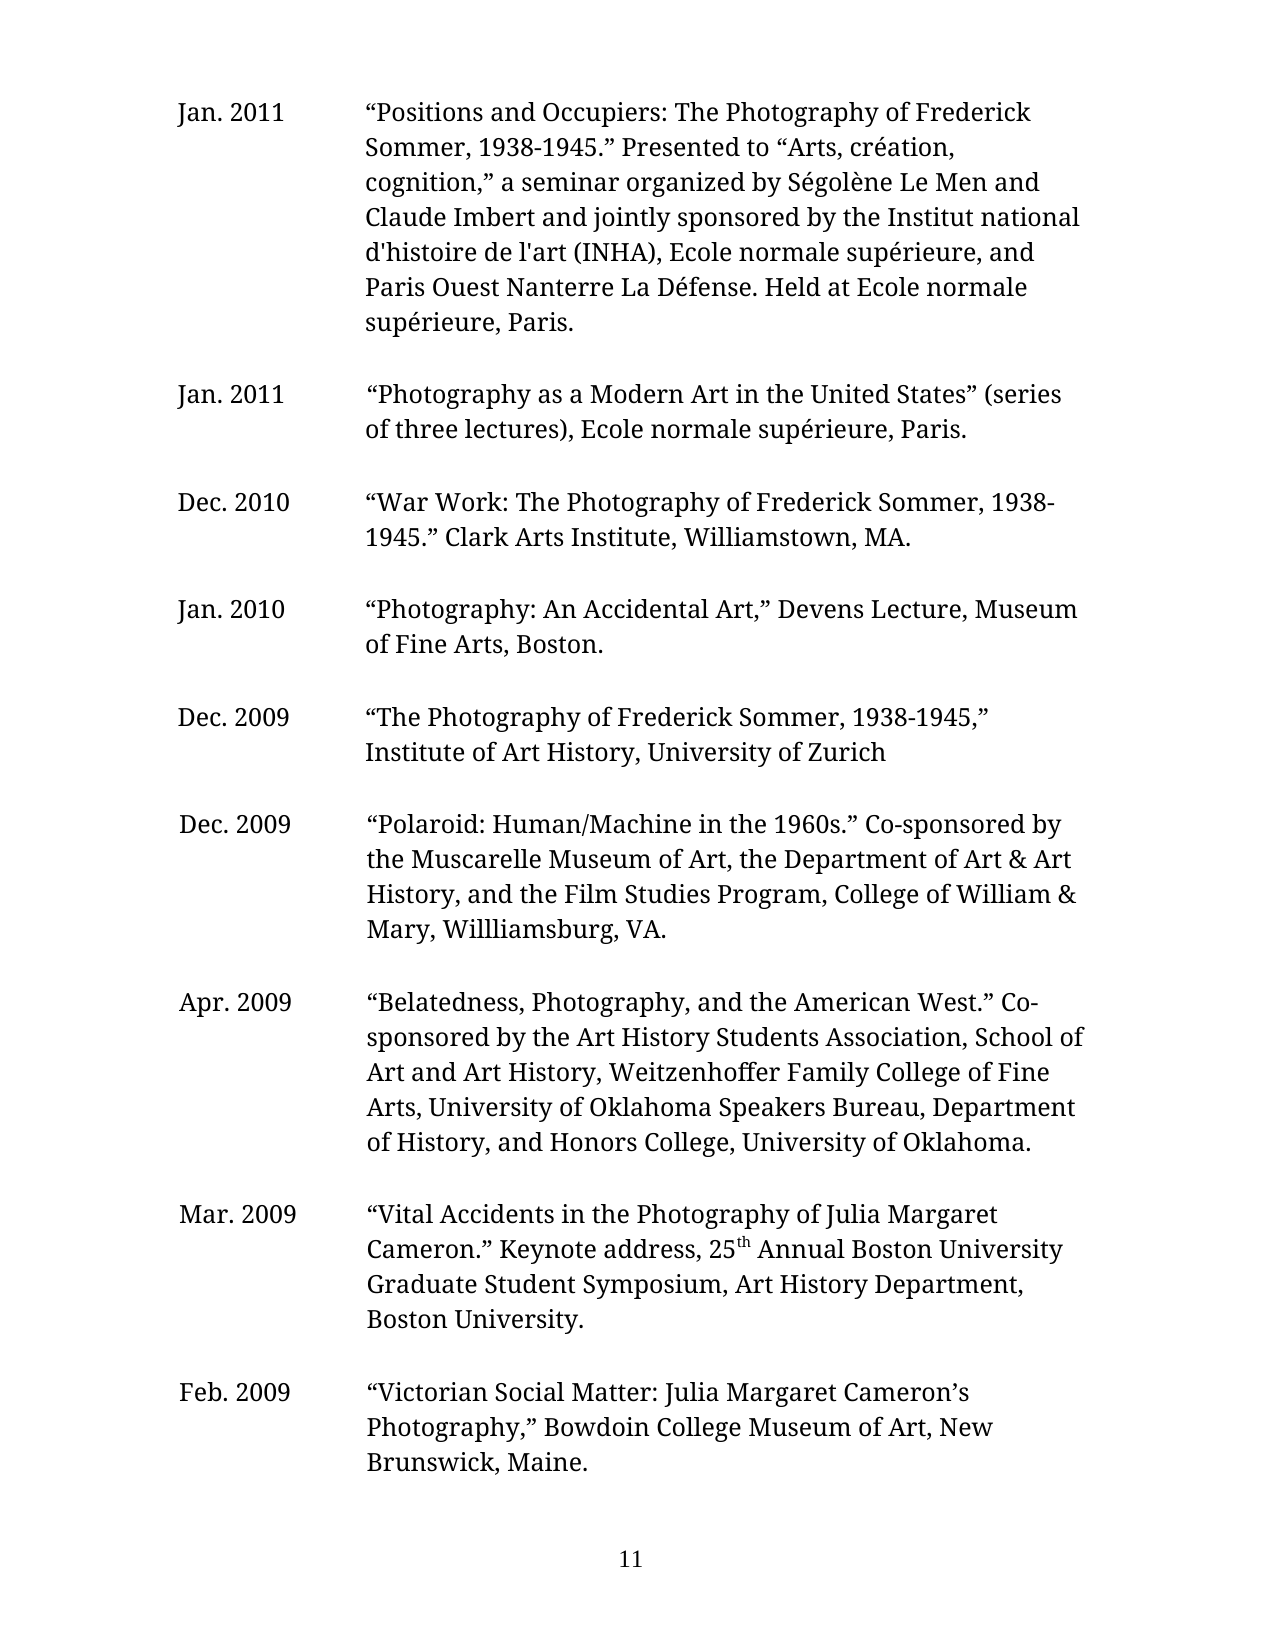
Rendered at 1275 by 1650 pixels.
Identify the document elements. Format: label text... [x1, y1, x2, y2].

text Feb. 2009 “Victorian Social Matter: Julia Margaret Cameron’s Photography,” Bowdoin College Museum of Art, New Brunswick, Maine. [179, 1374, 1088, 1479]
text Mar. 2009 “Vital Accidents in the Photography of Julia Margaret Cameron.” Keynote address, 25th Annual Boston University Graduate Student Symposium, Art History Department, Boston University. [179, 1197, 1088, 1336]
text Jan. 2011 “Positions and Occupiers: The Photography of Frederick Sommer, 1938-1945.” Presented to “Arts, création, cognition,” a seminar organized by Ségolène Le Men and Claude Imbert and jointly sponsored by the Institut national d'histoire de l'art (INHA), Ecole normale supérieure, and Paris Ouest Nanterre La Défense. Held at Ecole normale supérieure, Paris. [177, 94, 1088, 339]
text Jan. 2010 “Photography: An Accidental Art,” Devens Lecture, Museum of Fine Arts, Boston. [177, 592, 1088, 661]
text Jan. 2011 “Photography as a Modern Art in the United States” (series of three lectures), Ecole normale supérieure, Paris. [177, 377, 1088, 446]
text Dec. 2010 “War Work: The Photography of Frederick Sommer, 1938-1945.” Clark Arts Institute, Williamstown, MA. [177, 484, 1088, 554]
text Dec. 2009 “Polaroid: Human/Machine in the 1960s.” Co-sponsored by the Muscarelle Museum of Art, the Department of Art & Art History, and the Film Studies Program, College of William & Mary, Willliamsburg, VA. [179, 807, 1088, 946]
text Apr. 2009 “Belatedness, Photography, and the American West.” Co-sponsored by the Art History Students Association, School of Art and Art History, Weitzenhoffer Family College of Fine Arts, University of Oklahoma Speakers Bureau, Department of History, and Honors College, University of Oklahoma. [179, 984, 1088, 1159]
text Dec. 2009 “The Photography of Frederick Sommer, 1938-1945,” Institute of Art History, University of Zurich [177, 699, 1088, 769]
